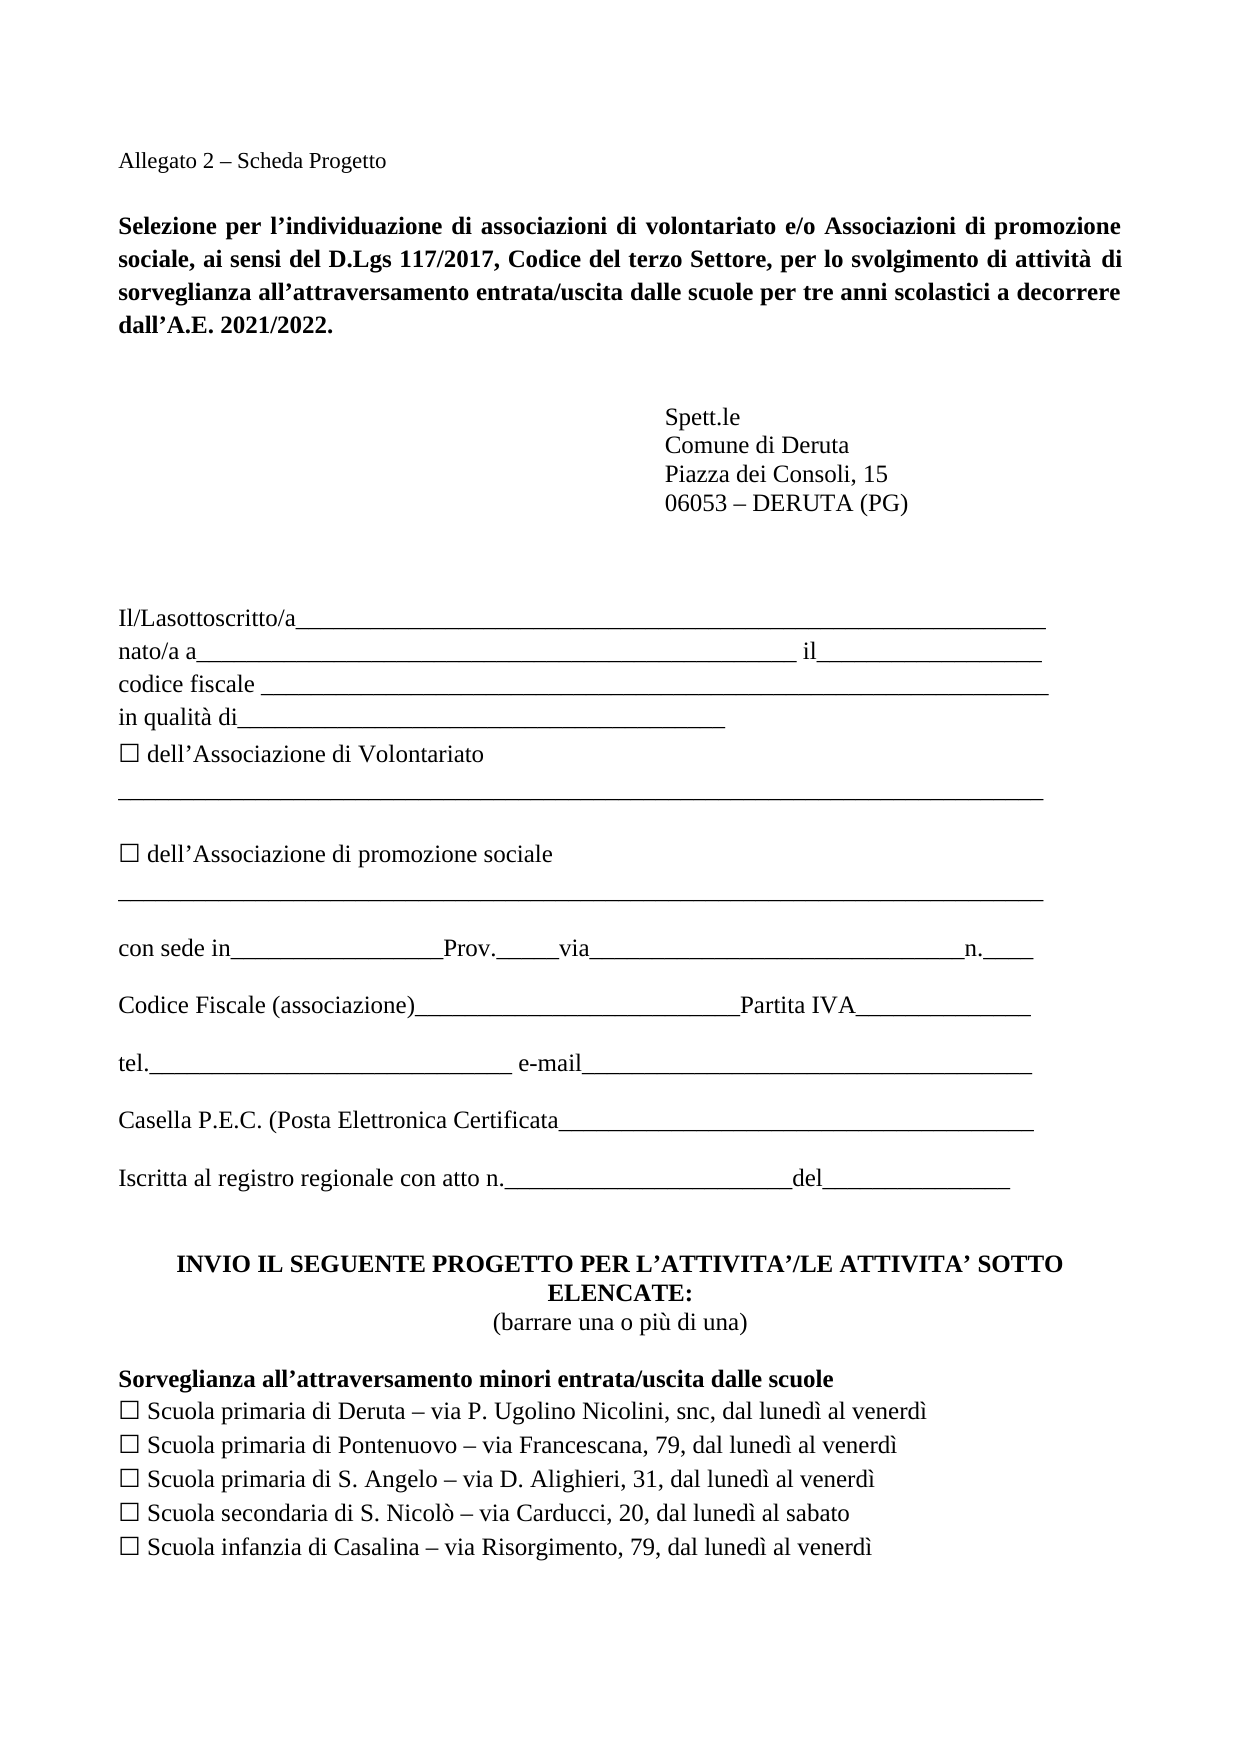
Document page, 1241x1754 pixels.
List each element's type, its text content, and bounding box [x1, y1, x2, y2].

text __________________________________________________________________________ [118, 875, 1122, 904]
text ☐ Scuola primaria di Deruta – via P. Ugolino Nicolini, snc, dal lunedì al venerdì [118, 1393, 1122, 1427]
text con sede in_________________Prov._____via______________________________n.____ [118, 933, 1122, 962]
text ☐ dell’Associazione di Volontariato [118, 735, 1122, 769]
text Allegato 2 – Scheda Progetto [118, 148, 1122, 174]
text Selezione per l’individuazione di associazioni di volontariato e/o Associazioni di promozione sociale, ai sensi del D.Lgs 117/2017, Codice del terzo Settore, per lo svolgimento di attività di sorveglianza all’attraversamento entrata/uscita dalle scuole per tre anni scolastici a decorrere dall’A.E. 2021/2022. [118, 211, 1122, 339]
text nato/a a________________________________________________ il__________________ [118, 636, 1122, 665]
text ☐ Scuola infanzia di Casalina – via Risorgimento, 79, dal lunedì al venerdì [118, 1529, 1122, 1563]
text ☐ Scuola secondaria di S. Nicolò – via Carducci, 20, dal lunedì al sabato [118, 1495, 1122, 1529]
text 06053 – DERUTA (PG) [664, 488, 1122, 517]
text Comune di Deruta [664, 431, 1122, 459]
text Casella P.E.C. (Posta Elettronica Certificata______________________________________ [118, 1105, 1122, 1134]
text Iscritta al registro regionale con atto n._______________________del_______________ [118, 1163, 1122, 1192]
text Spett.le [664, 402, 1122, 431]
text Piazza dei Consoli, 15 [664, 459, 1122, 488]
text Codice Fiscale (associazione)__________________________Partita IVA______________ [118, 990, 1122, 1019]
text tel._____________________________ e-mail____________________________________ [118, 1048, 1122, 1077]
text ☐ Scuola primaria di S. Angelo – via D. Alighieri, 31, dal lunedì al venerdì [118, 1461, 1122, 1495]
text Il/Lasottoscritto/a____________________________________________________________ [118, 603, 1122, 632]
text codice fiscale _______________________________________________________________ [118, 669, 1122, 698]
text in qualità di_______________________________________ [118, 702, 1122, 731]
text __________________________________________________________________________ [118, 774, 1122, 803]
text ☐ Scuola primaria di Pontenuovo – via Francescana, 79, dal lunedì al venerdì [118, 1427, 1122, 1461]
text (barrare una o più di una) [118, 1307, 1122, 1335]
text INVIO IL SEGUENTE PROGETTO PER L’ATTIVITA’/LE ATTIVITA’ SOTTO ELENCATE: [118, 1249, 1122, 1307]
text Sorveglianza all’attraversamento minori entrata/uscita dalle scuole [118, 1364, 1122, 1393]
text ☐ dell’Associazione di promozione sociale [118, 836, 1122, 870]
